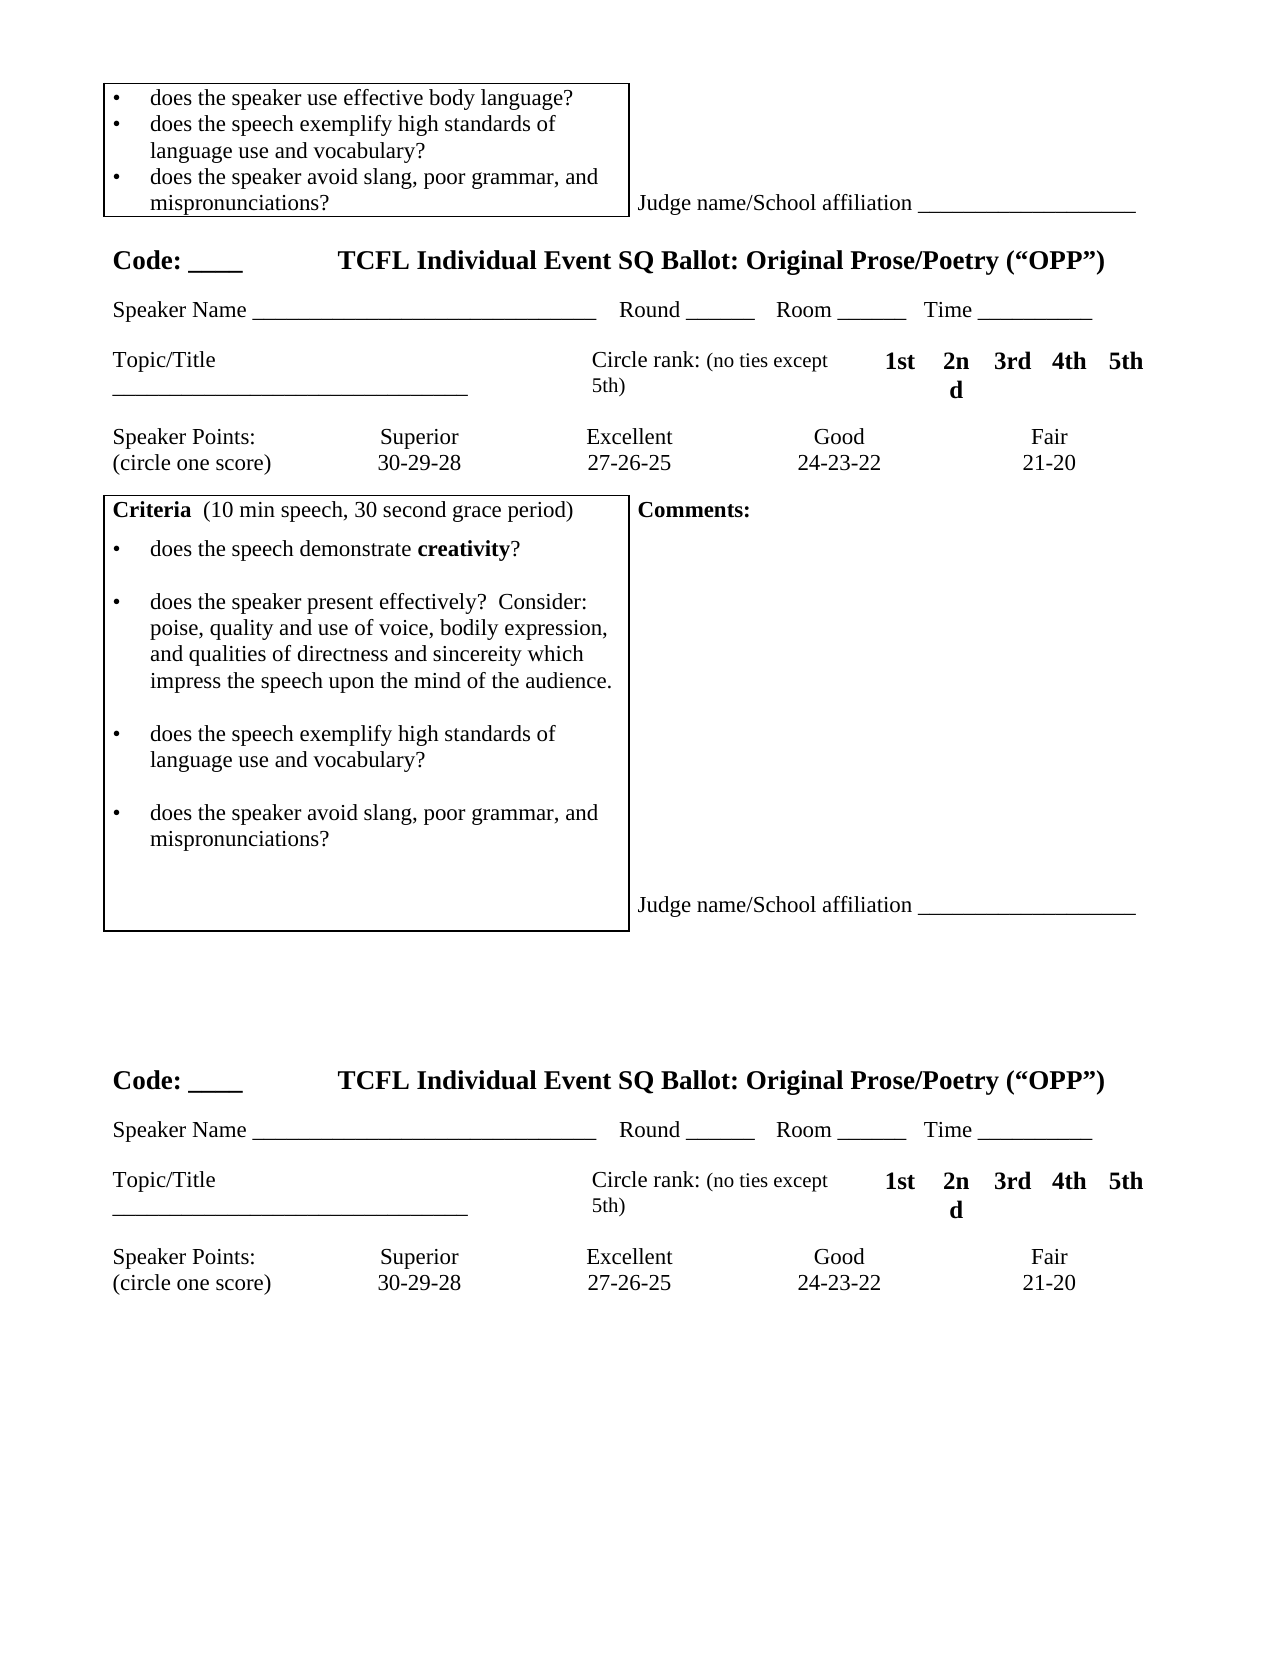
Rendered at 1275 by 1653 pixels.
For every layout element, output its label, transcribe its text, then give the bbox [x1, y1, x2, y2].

table_header Good 24-23-22 [734, 423, 944, 476]
table_header Room ______ [768, 1116, 915, 1142]
table_header Speaker Points: (circle one score) [104, 423, 314, 476]
table_header 3rd [984, 1166, 1041, 1224]
table_header Speaker Points: (circle one score) [104, 1243, 314, 1296]
table_header 5th [1098, 346, 1154, 404]
table_header 1st [871, 346, 928, 404]
table_header Excellent 27-26-25 [524, 423, 734, 476]
table_header Time __________ [915, 1116, 1154, 1142]
table_header Comments: Judge name/School affiliation ___________________ [630, 495, 1154, 930]
table_header 4th [1041, 1166, 1098, 1224]
table_header 5th [1098, 1166, 1154, 1224]
table_header Excellent 27-26-25 [524, 1243, 734, 1296]
table_header 4th [1041, 346, 1098, 404]
table_header Topic/Title _______________________________ [104, 1166, 583, 1224]
table_header Superior 30-29-28 [314, 1243, 524, 1296]
table_header Circle rank: (no ties except 5th) [583, 346, 871, 404]
table_header Good 24-23-22 [734, 1243, 944, 1296]
table_header Criteria (10 min speech, 30 second grace period) • does the speech demonstrate creativity? • does the speaker present effectively? Consider: poise, quality and use of voice, bodily expression, and qualities of directness and sincereity which impress the speech upon the mind of the audience. • does the speech exemplify high standards of language use and vocabulary? • does the speaker avoid slang, poor grammar, and mispronunciations? [105, 496, 628, 930]
table_header Circle rank: (no ties except 5th) [583, 1166, 871, 1224]
table_header Fair 21-20 [944, 1243, 1154, 1296]
table_header 2nd [928, 346, 984, 404]
table_header 1st [871, 1166, 928, 1224]
table_header Topic/Title _______________________________ [104, 346, 583, 404]
table_header Speaker Name ______________________________ [104, 296, 611, 322]
text Code: ____ TCFL Individual Event SQ Ballot: Original Prose/Poetry (“OPP”) [112, 244, 1162, 275]
table_header Superior 30-29-28 [314, 423, 524, 476]
table_header 2nd [928, 1166, 984, 1224]
table_header Time __________ [915, 296, 1154, 322]
table_header Round ______ [611, 296, 767, 322]
text Code: ____ TCFL Individual Event SQ Ballot: Original Prose/Poetry (“OPP”) [112, 1064, 1162, 1095]
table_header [630, 83, 1154, 216]
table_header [105, 84, 628, 216]
table_header Fair 21-20 [944, 423, 1154, 476]
table_header Round ______ [611, 1116, 767, 1142]
table_header Speaker Name ______________________________ [104, 1116, 611, 1142]
table_header Room ______ [768, 296, 915, 322]
table_header 3rd [984, 346, 1041, 404]
